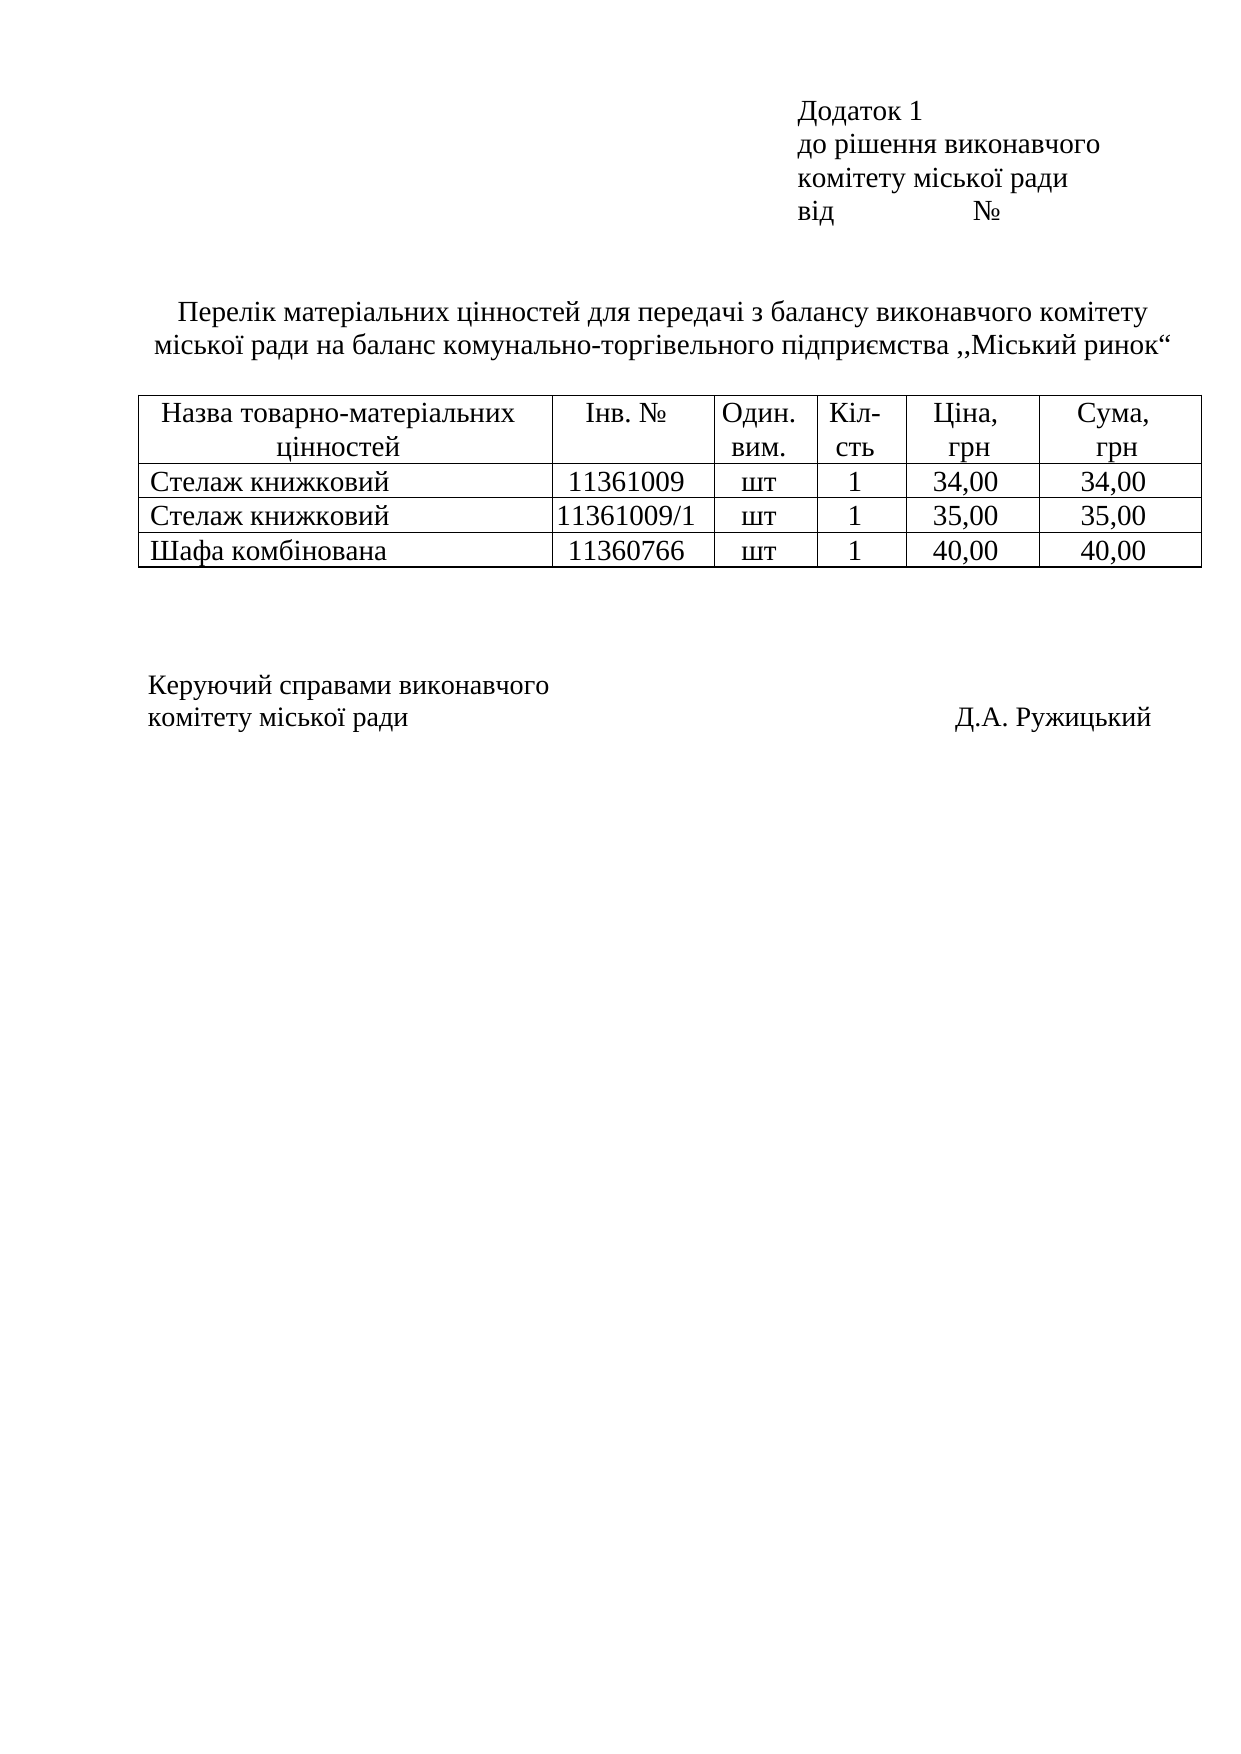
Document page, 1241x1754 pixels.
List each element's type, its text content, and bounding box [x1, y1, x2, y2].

text комітету міської ради [797, 160, 1193, 193]
table_cell Стелаж книжковий [139, 464, 552, 497]
text Перелік матеріальних цінностей для передачі з балансу виконавчого комітету міської ради на баланс комунально-торгівельного підприємства ,,Міський ринок“ [133, 294, 1193, 361]
text до рішення виконавчого [797, 126, 1193, 160]
text Керуючий справами виконавчого [148, 668, 1193, 700]
table_cell 11361009 [553, 464, 714, 497]
table_cell 34,00 [1040, 464, 1201, 497]
table_cell шт [715, 464, 817, 497]
table_header Ціна, грн [907, 396, 1039, 463]
table_cell 1 [818, 533, 906, 566]
text Додаток 1 [797, 93, 1193, 126]
table_cell Шафа комбінована [139, 533, 552, 566]
table_cell 1 [818, 464, 906, 497]
table_header Сума, грн [1040, 396, 1201, 463]
table_cell 1 [818, 498, 906, 532]
table_cell шт [715, 533, 817, 566]
table_cell 34,00 [907, 464, 1039, 497]
table_cell 11361009/1 [553, 498, 714, 532]
table_header Кіл-сть [818, 396, 906, 463]
table_cell 35,00 [1040, 498, 1201, 532]
table_cell 40,00 [1040, 533, 1201, 566]
text комітету міської ради Д.А. Ружицький [148, 700, 1193, 733]
table_cell шт [715, 498, 817, 532]
table_cell 35,00 [907, 498, 1039, 532]
table_header Інв. № [553, 396, 714, 463]
text від № [797, 193, 1193, 227]
table_header Назва товарно-матеріальних цінностей [139, 396, 552, 463]
table_cell 40,00 [907, 533, 1039, 566]
table_cell Стелаж книжковий [139, 498, 552, 532]
table_cell 11360766 [553, 533, 714, 566]
table_header Один. вим. [715, 396, 817, 463]
